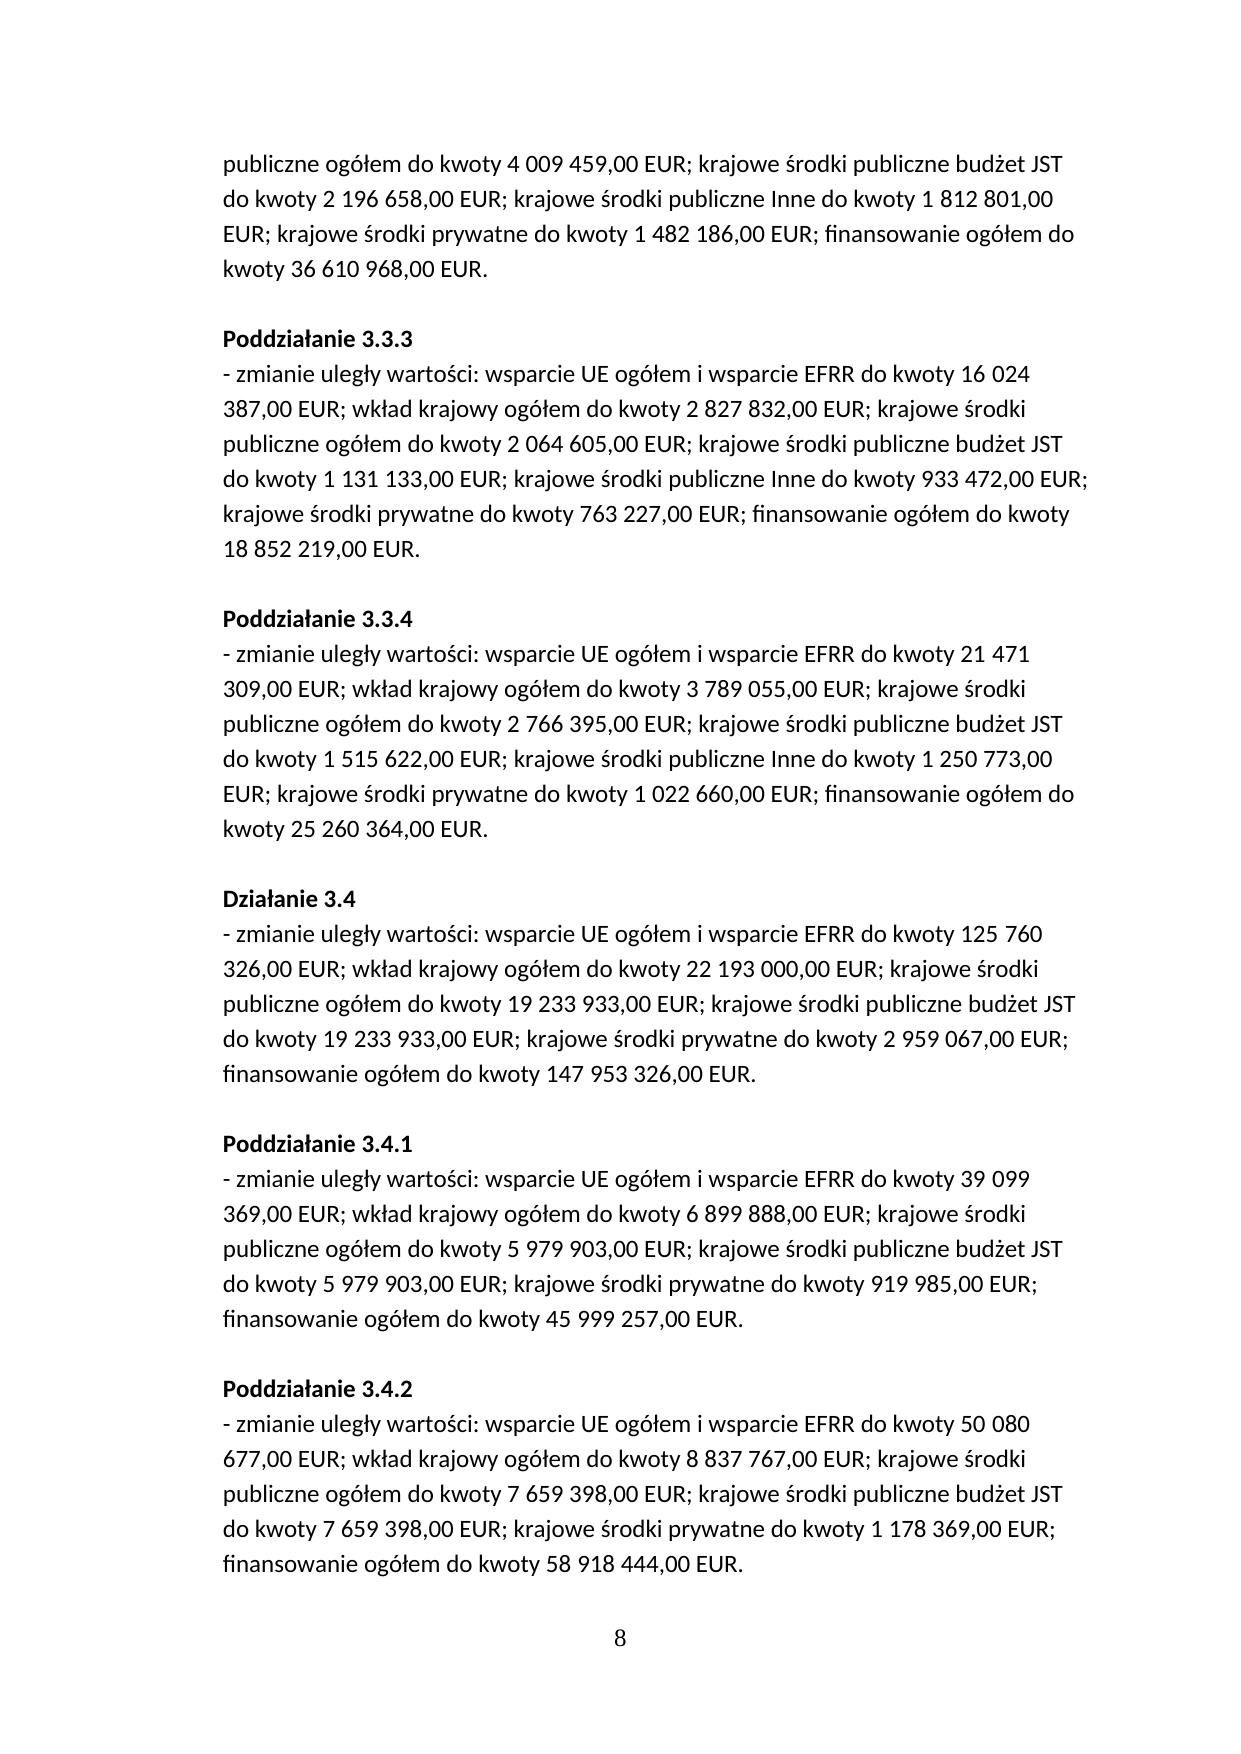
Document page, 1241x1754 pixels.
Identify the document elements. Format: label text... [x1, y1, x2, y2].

text - zmianie uległy wartości: wsparcie UE ogółem i wsparcie EFRR do kwoty 50 080 677,00 EUR; wkład krajowy ogółem do kwoty 8 837 767,00 EUR; krajowe środki publiczne ogółem do kwoty 7 659 398,00 EUR; krajowe środki publiczne budżet JST do kwoty 7 659 398,00 EUR; krajowe środki prywatne do kwoty 1 178 369,00 EUR; finansowanie ogółem do kwoty 58 918 444,00 EUR. [223, 1408, 1092, 1578]
text - zmianie uległy wartości: wsparcie UE ogółem i wsparcie EFRR do kwoty 39 099 369,00 EUR; wkład krajowy ogółem do kwoty 6 899 888,00 EUR; krajowe środki publiczne ogółem do kwoty 5 979 903,00 EUR; krajowe środki publiczne budżet JST do kwoty 5 979 903,00 EUR; krajowe środki prywatne do kwoty 919 985,00 EUR; finansowanie ogółem do kwoty 45 999 257,00 EUR. [223, 1163, 1092, 1333]
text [223, 148, 1092, 283]
list Poddziałanie 3.4.1 [223, 1128, 1092, 1158]
list Poddziałanie 3.3.3 [223, 323, 1092, 353]
text - zmianie uległy wartości: wsparcie UE ogółem i wsparcie EFRR do kwoty 16 024 387,00 EUR; wkład krajowy ogółem do kwoty 2 827 832,00 EUR; krajowe środki publiczne ogółem do kwoty 2 064 605,00 EUR; krajowe środki publiczne budżet JST do kwoty 1 131 133,00 EUR; krajowe środki publiczne Inne do kwoty 933 472,00 EUR; krajowe środki prywatne do kwoty 763 227,00 EUR; finansowanie ogółem do kwoty 18 852 219,00 EUR. [223, 358, 1092, 563]
list Poddziałanie 3.4.2 [223, 1373, 1092, 1403]
text Działanie 3.4 [223, 883, 1092, 913]
text - zmianie uległy wartości: wsparcie UE ogółem i wsparcie EFRR do kwoty 125 760 326,00 EUR; wkład krajowy ogółem do kwoty 22 193 000,00 EUR; krajowe środki publiczne ogółem do kwoty 19 233 933,00 EUR; krajowe środki publiczne budżet JST do kwoty 19 233 933,00 EUR; krajowe środki prywatne do kwoty 2 959 067,00 EUR; finansowanie ogółem do kwoty 147 953 326,00 EUR. [223, 918, 1092, 1088]
list Poddziałanie 3.3.4 [223, 603, 1092, 633]
text - zmianie uległy wartości: wsparcie UE ogółem i wsparcie EFRR do kwoty 21 471 309,00 EUR; wkład krajowy ogółem do kwoty 3 789 055,00 EUR; krajowe środki publiczne ogółem do kwoty 2 766 395,00 EUR; krajowe środki publiczne budżet JST do kwoty 1 515 622,00 EUR; krajowe środki publiczne Inne do kwoty 1 250 773,00 EUR; krajowe środki prywatne do kwoty 1 022 660,00 EUR; finansowanie ogółem do kwoty 25 260 364,00 EUR. [223, 638, 1092, 843]
